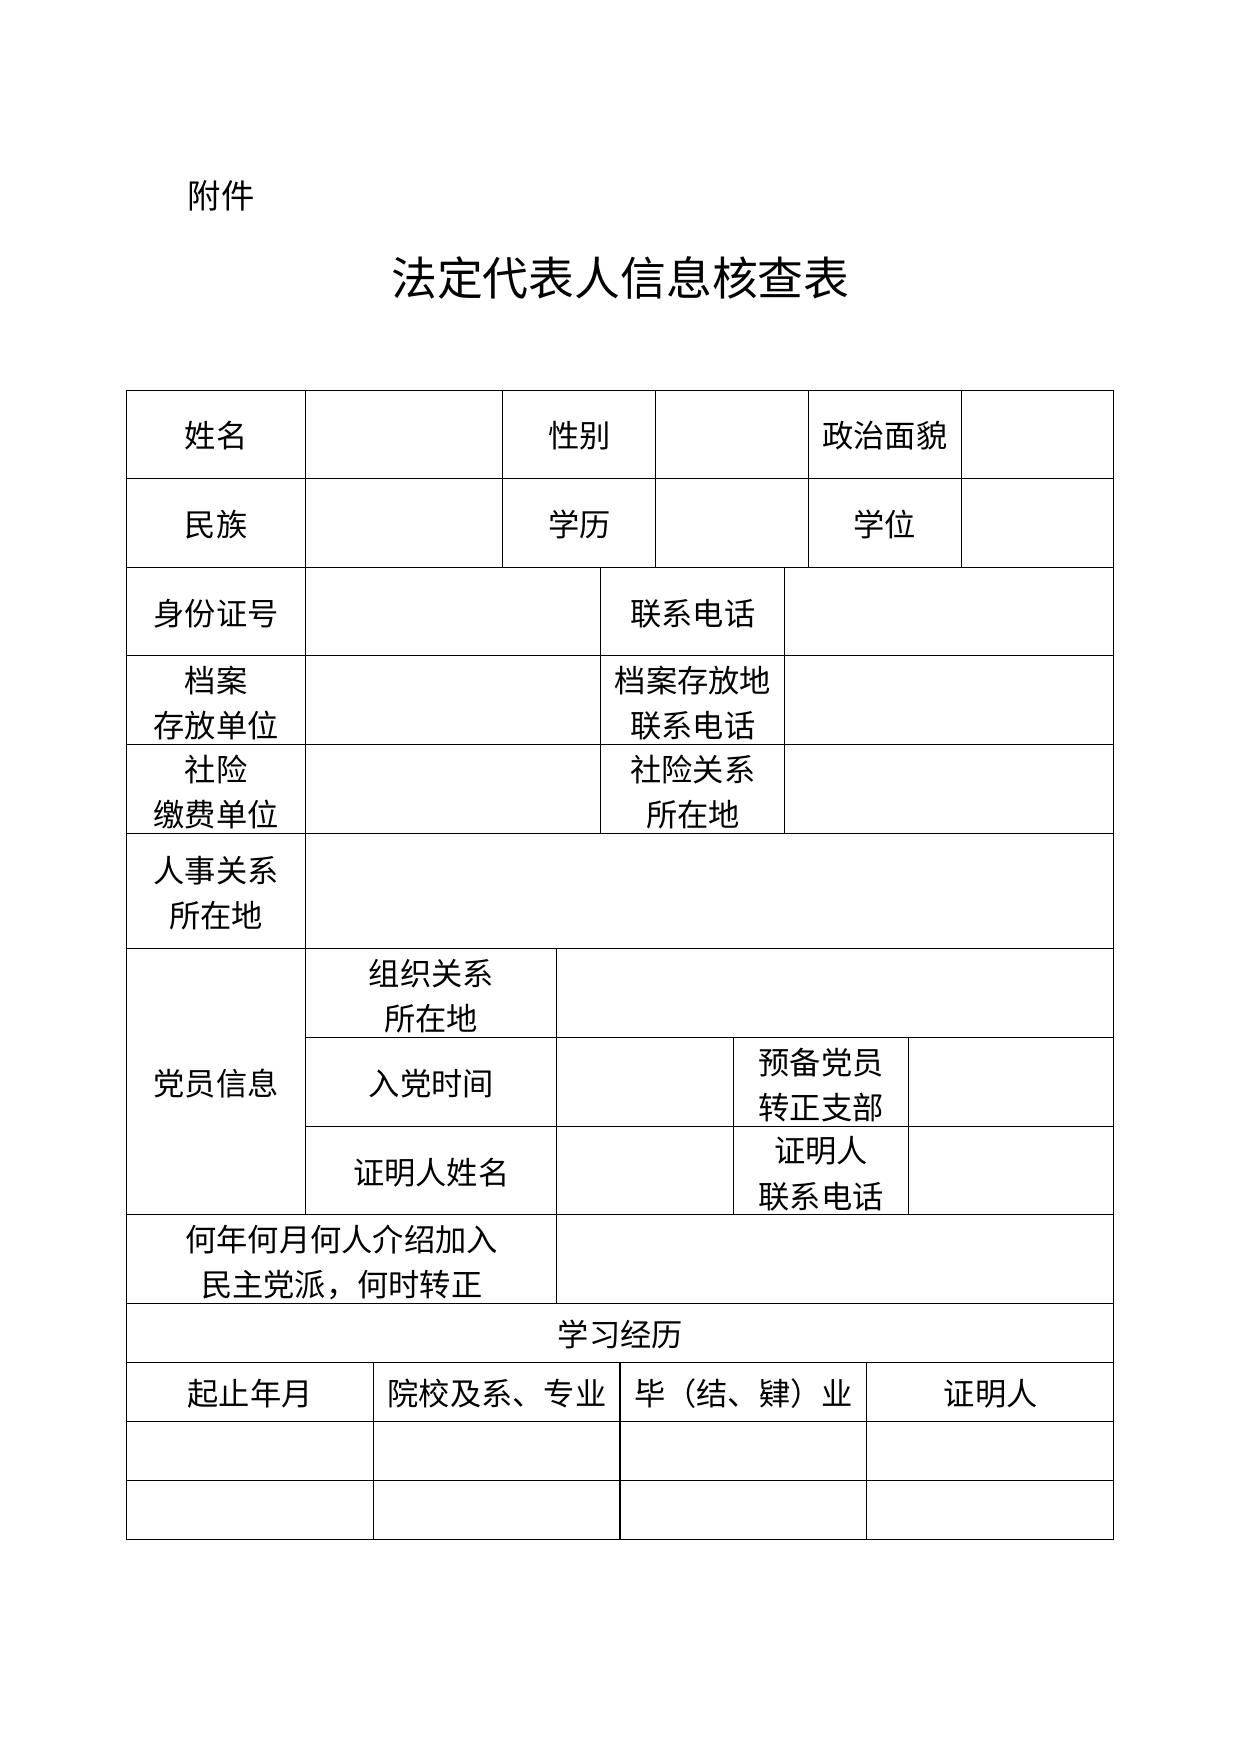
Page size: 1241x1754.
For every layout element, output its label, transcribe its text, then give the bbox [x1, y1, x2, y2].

table_cell [127, 1422, 373, 1480]
table_cell 学习经历 [127, 1304, 1113, 1362]
table_header [962, 391, 1113, 478]
table_header 性别 [503, 391, 655, 478]
table_cell 何年何月何人介绍加入 民主党派，何时转正 [127, 1215, 556, 1303]
table_cell [306, 745, 600, 833]
table_header 姓名 [127, 391, 305, 478]
table_cell 社险 缴费单位 [127, 745, 305, 833]
table_cell [785, 568, 1113, 655]
table_cell [867, 1481, 1113, 1539]
table_cell 院校及系、专业 [374, 1363, 619, 1421]
table_cell [306, 834, 1113, 948]
table_cell [557, 1215, 1113, 1303]
table_cell 党员信息 [127, 949, 305, 1214]
table_cell [557, 949, 1113, 1037]
table_cell 学历 [503, 479, 655, 567]
table_cell [127, 1481, 373, 1539]
table_cell [867, 1422, 1113, 1480]
table_cell 证明人姓名 [306, 1127, 556, 1214]
table_cell 档案存放地 联系电话 [601, 656, 784, 744]
table_cell [656, 479, 808, 567]
table_cell 学位 [809, 479, 961, 567]
table_cell 档案 存放单位 [127, 656, 305, 744]
table_cell [785, 745, 1113, 833]
table_cell 预备党员 转正支部 [734, 1038, 908, 1126]
table_cell 毕（结、肄）业 [621, 1363, 866, 1421]
text 附件 [187, 162, 1053, 227]
table_cell 证明人 联系电话 [734, 1127, 908, 1214]
table_cell [621, 1481, 866, 1539]
table_header [306, 391, 502, 478]
table_cell [962, 479, 1113, 567]
table_cell [306, 479, 502, 567]
table_cell 入党时间 [306, 1038, 556, 1126]
table_cell 联系电话 [601, 568, 784, 655]
table_header [656, 391, 808, 478]
table_cell 组织关系 所在地 [306, 949, 556, 1037]
table_cell [557, 1127, 733, 1214]
table_cell 人事关系 所在地 [127, 834, 305, 948]
table_cell [909, 1038, 1113, 1126]
table_cell [909, 1127, 1113, 1214]
table_cell 证明人 [867, 1363, 1113, 1421]
table_cell 身份证号 [127, 568, 305, 655]
table_cell 民族 [127, 479, 305, 567]
table_cell [557, 1038, 733, 1126]
table_cell [621, 1422, 866, 1480]
table_cell 起止年月 [127, 1363, 373, 1421]
table_cell [374, 1481, 619, 1539]
table_cell [306, 568, 600, 655]
table_cell 社险关系 所在地 [601, 745, 784, 833]
table_header 政治面貌 [809, 391, 961, 478]
table_cell [374, 1422, 619, 1480]
table_cell [306, 656, 600, 744]
text 法定代表人信息核查表 [187, 227, 1053, 324]
table_cell [785, 656, 1113, 744]
